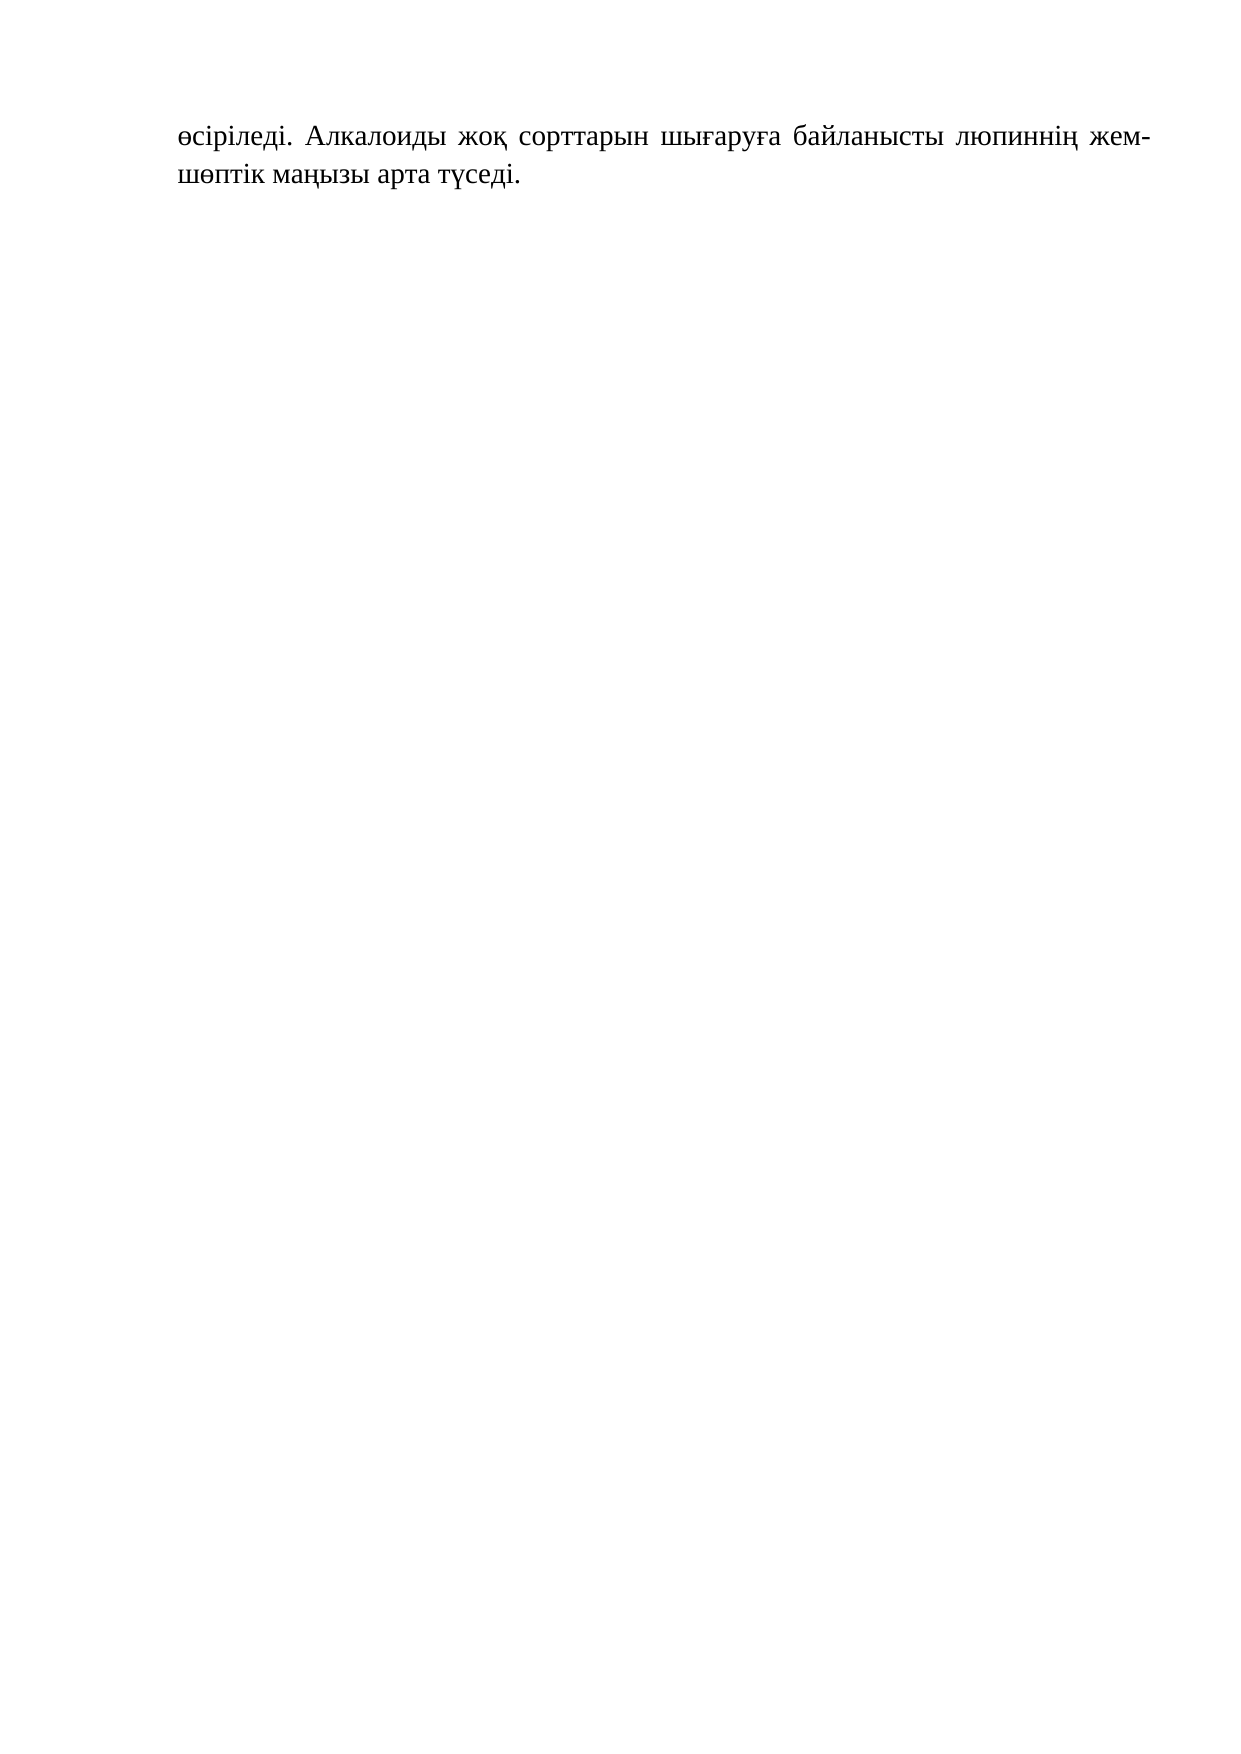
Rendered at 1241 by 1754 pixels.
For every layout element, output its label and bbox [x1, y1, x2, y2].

text [177, 118, 1152, 190]
